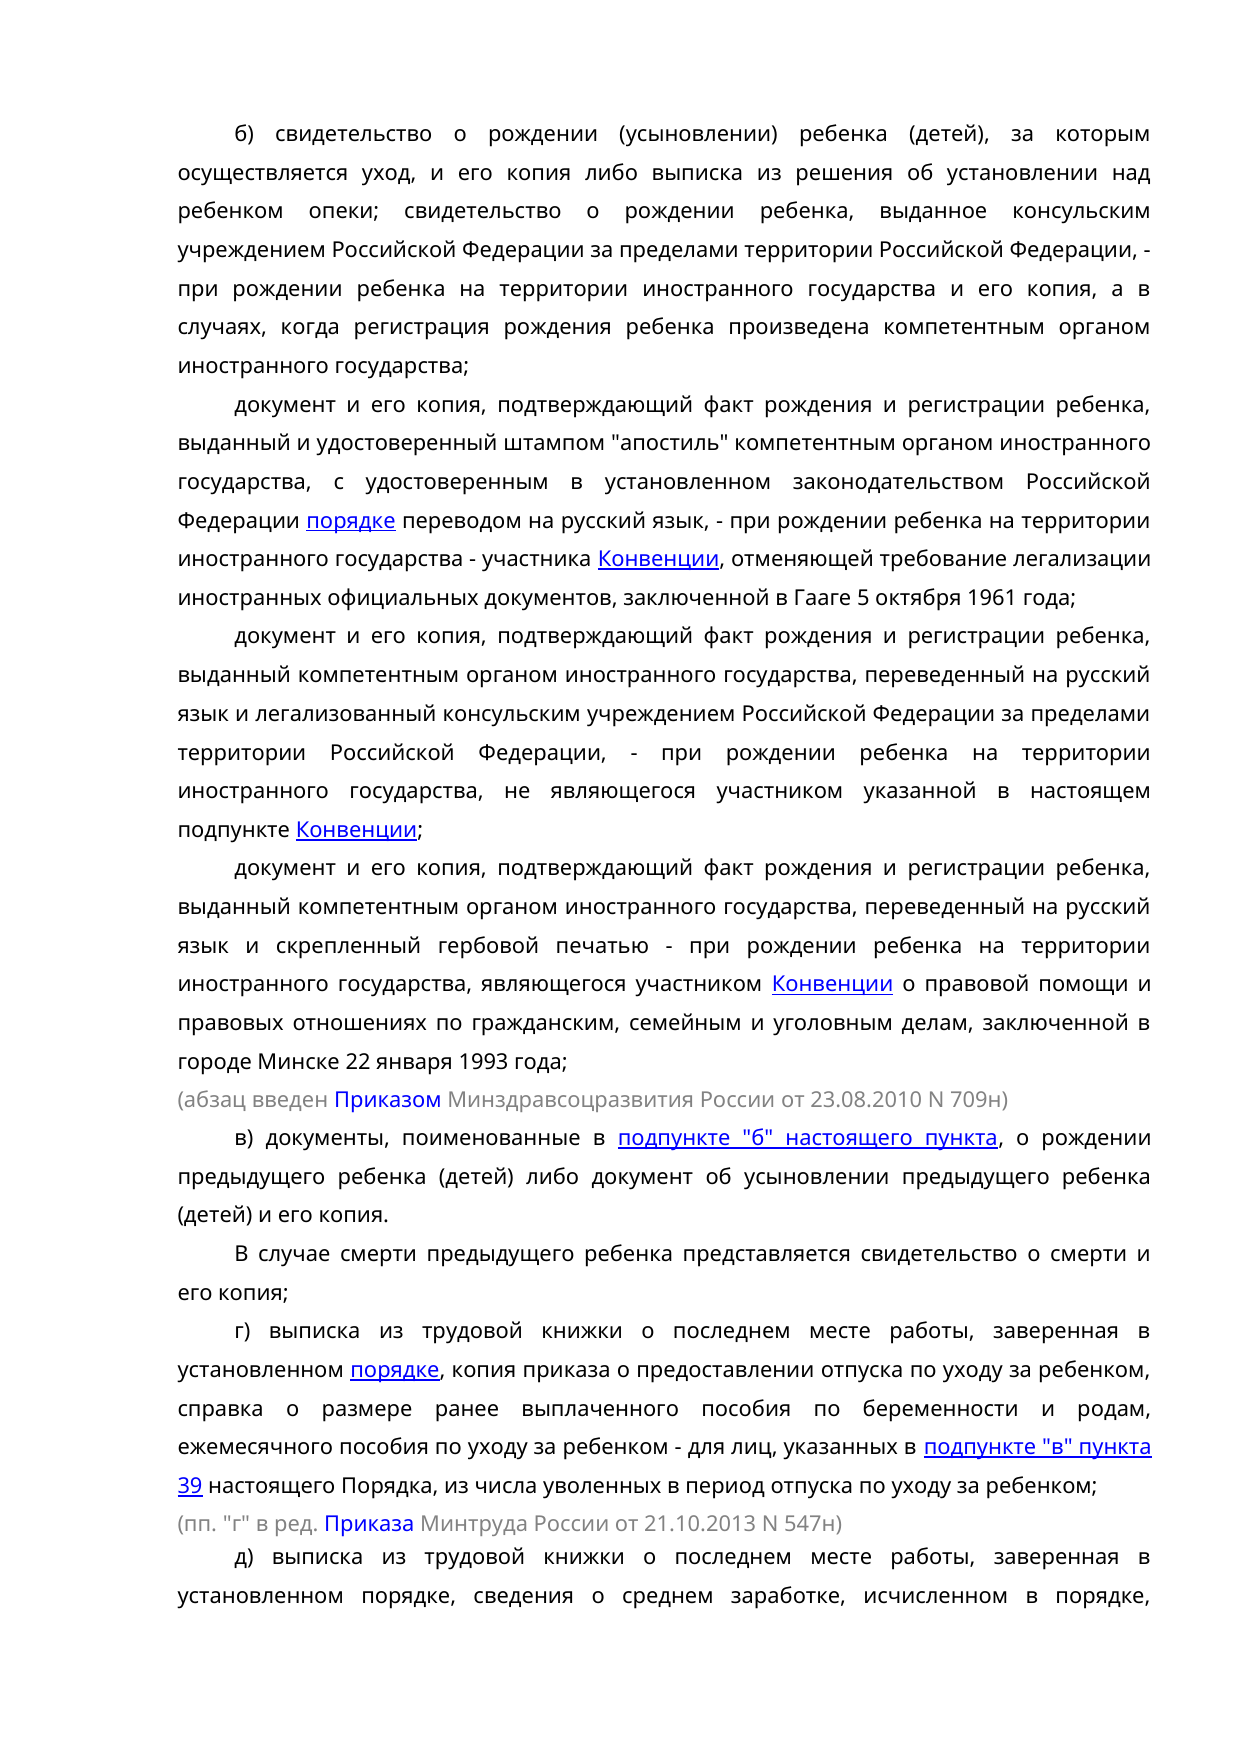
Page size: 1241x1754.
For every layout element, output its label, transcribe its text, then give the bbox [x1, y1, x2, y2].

text документ и его копия, подтверждающий факт рождения и регистрации ребенка, выданный и удостоверенный штампом "апостиль" компетентным органом иностранного государства, с удостоверенным в установленном законодательством Российской Федерации порядке переводом на русский язык, - при рождении ребенка на территории иностранного государства - участника Конвенции, отменяющей требование легализации иностранных официальных документов, заключенной в Гааге 5 октября 1961 года; [177, 389, 1152, 612]
text в) документы, поименованные в подпункте "б" настоящего пункта, о рождении предыдущего ребенка (детей) либо документ об усыновлении предыдущего ребенка (детей) и его копия. [177, 1122, 1152, 1229]
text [177, 1541, 1152, 1609]
text В случае смерти предыдущего ребенка представляется свидетельство о смерти и его копия; [177, 1238, 1152, 1306]
text (абзац введен Приказом Минздравсоцразвития России от 23.08.2010 N 709н) [177, 1084, 1152, 1114]
text б) свидетельство о рождении (усыновлении) ребенка (детей), за которым осуществляется уход, и его копия либо выписка из решения об установлении над ребенком опеки; свидетельство о рождении ребенка, выданное консульским учреждением Российской Федерации за пределами территории Российской Федерации, - при рождении ребенка на территории иностранного государства и его копия, а в случаях, когда регистрация рождения ребенка произведена компетентным органом иностранного государства; [177, 118, 1152, 380]
text документ и его копия, подтверждающий факт рождения и регистрации ребенка, выданный компетентным органом иностранного государства, переведенный на русский язык и легализованный консульским учреждением Российской Федерации за пределами территории Российской Федерации, - при рождении ребенка на территории иностранного государства, не являющегося участником указанной в настоящем подпункте Конвенции; [177, 621, 1152, 843]
text (пп. "г" в ред. Приказа Минтруда России от 21.10.2013 N 547н) [177, 1508, 1152, 1538]
text документ и его копия, подтверждающий факт рождения и регистрации ребенка, выданный компетентным органом иностранного государства, переведенный на русский язык и скрепленный гербовой печатью - при рождении ребенка на территории иностранного государства, являющегося участником Конвенции о правовой помощи и правовых отношениях по гражданским, семейным и уголовным делам, заключенной в городе Минске 22 января 1993 года; [177, 852, 1152, 1075]
text г) выписка из трудовой книжки о последнем месте работы, заверенная в установленном порядке, копия приказа о предоставлении отпуска по уходу за ребенком, справка о размере ранее выплаченного пособия по беременности и родам, ежемесячного пособия по уходу за ребенком - для лиц, указанных в подпункте "в" пункта 39 настоящего Порядка, из числа уволенных в период отпуска по уходу за ребенком; [177, 1315, 1152, 1499]
